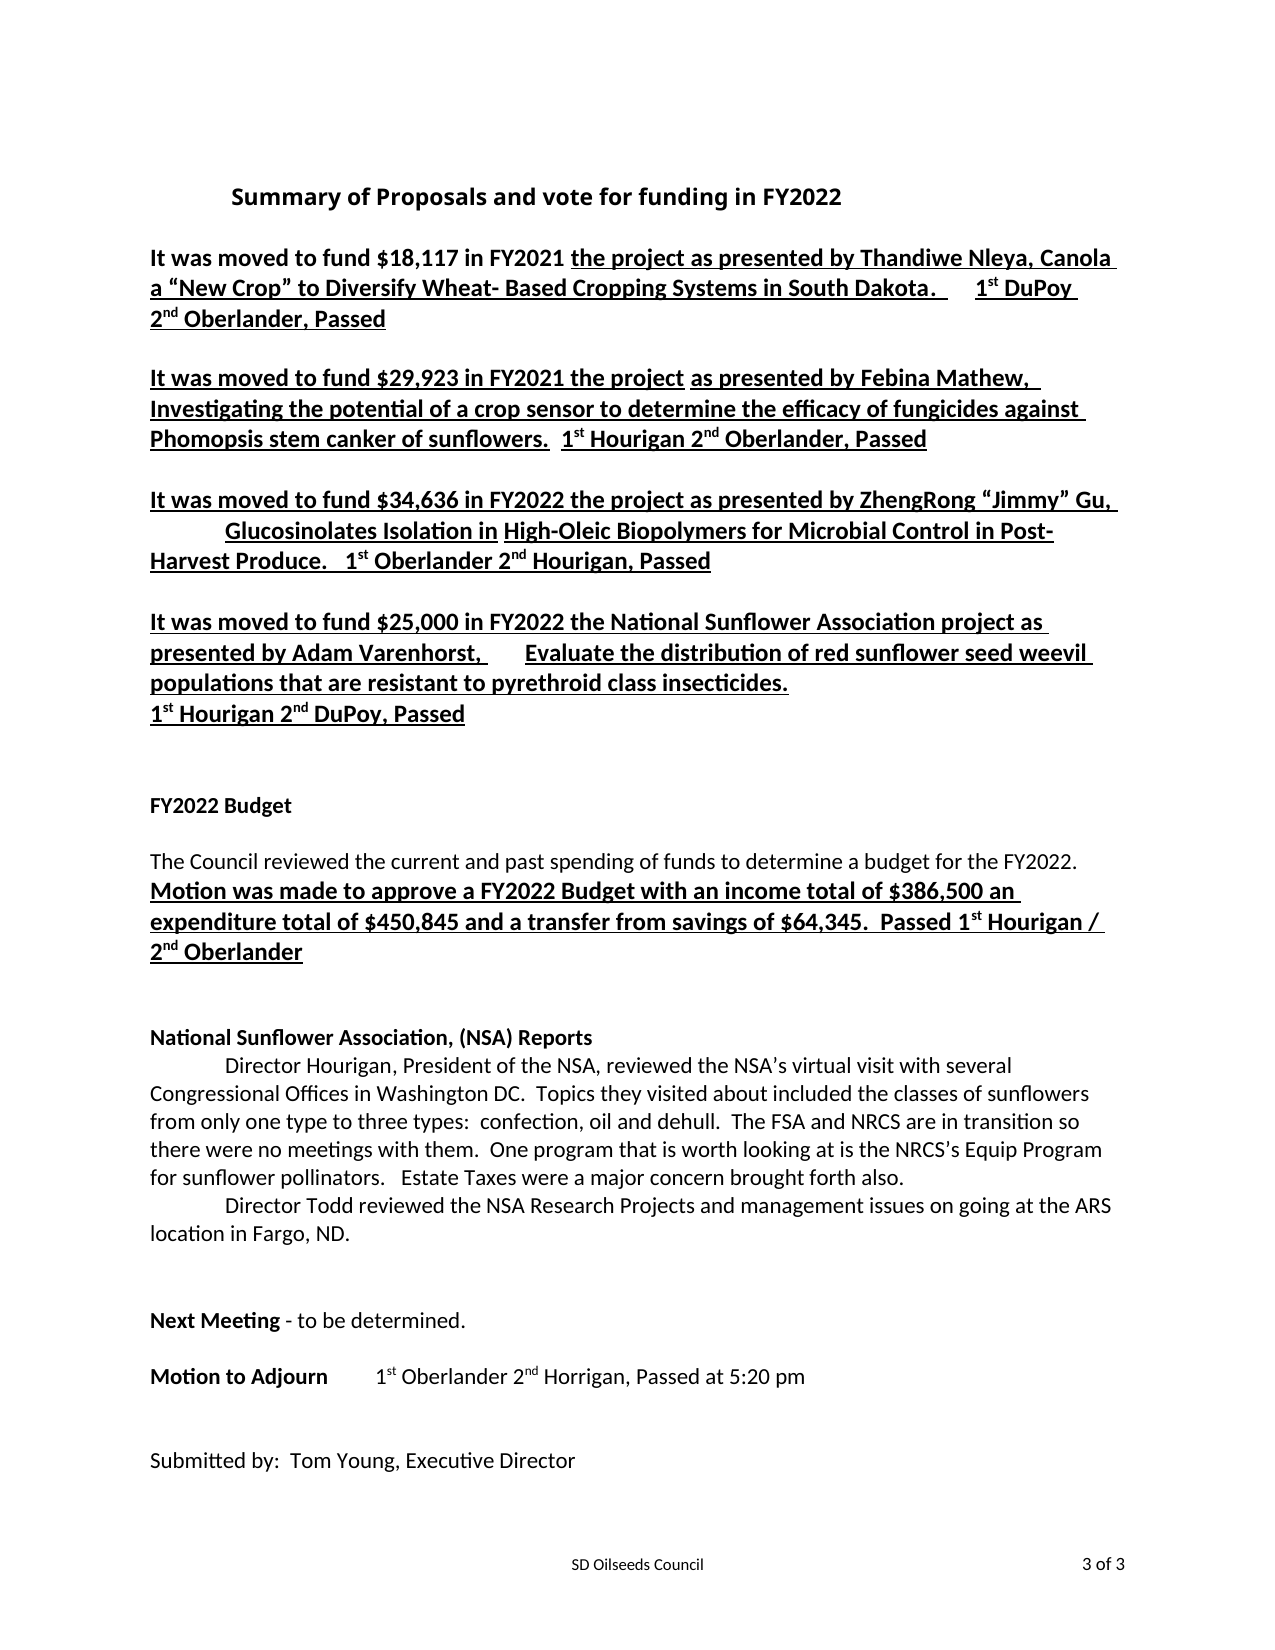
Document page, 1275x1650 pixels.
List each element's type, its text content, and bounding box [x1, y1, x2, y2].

text Submitted by: Tom Young, Executive Director [150, 1446, 1125, 1474]
text Director Todd reviewed the NSA Research Projects and management issues on going at the ARS location in Fargo, ND. [150, 1191, 1125, 1247]
text The Council reviewed the current and past spending of funds to determine a budget for the FY2022. [150, 847, 1125, 875]
text Director Hourigan, President of the NSA, reviewed the NSA’s virtual visit with several Congressional Offices in Washington DC. Topics they visited about included the classes of sunflowers from only one type to three types: confection, oil and dehull. The FSA and NRCS are in transition so there were no meetings with them. One program that is worth looking at is the NRCS’s Equip Program for sunflower pollinators. Estate Taxes were a major concern brought forth also. [150, 1051, 1125, 1191]
text It was moved to fund $34,636 in FY2022 the project as presented by ZhengRong “Jimmy” Gu, Glucosinolates Isolation in High-Oleic Biopolymers for Microbial Control in Post-Harvest Produce. 1st Oberlander 2nd Hourigan, Passed [150, 484, 1125, 576]
text It was moved to fund $29,923 in FY2021 the project as presented by Febina Mathew, [150, 362, 1125, 393]
text Motion was made to approve a FY2022 Budget with an income total of $386,500 an expenditure total of $450,845 and a transfer from savings of $64,345. Passed 1st Hourigan / 2nd Oberlander [150, 875, 1125, 967]
text National Sunflower Association, (NSA) Reports [150, 1023, 1125, 1051]
text Summary of Proposals and vote for funding in FY2022 [150, 181, 1125, 212]
text Investigating the potential of a crop sensor to determine the efficacy of fungicides against Phomopsis stem canker of sunflowers. 1st Hourigan 2nd Oberlander, Passed [150, 393, 1125, 454]
text 1st Hourigan 2nd DuPoy, Passed [150, 698, 1125, 729]
text It was moved to fund $18,117 in FY2021 the project as presented by Thandiwe Nleya, Canola a “New Crop” to Diversify Wheat- Based Cropping Systems in South Dakota. 1st DuPoy 2nd Oberlander, Passed [150, 242, 1125, 333]
text It was moved to fund $25,000 in FY2022 the National Sunflower Association project as presented by Adam Varenhorst, Evaluate the distribution of red sunflower seed weevil populations that are resistant to pyrethroid class insecticides. [150, 607, 1125, 698]
text Motion to Adjourn 1st Oberlander 2nd Horrigan, Passed at 5:20 pm [150, 1362, 1125, 1390]
text Next Meeting - to be determined. [150, 1306, 1125, 1334]
text FY2022 Budget [150, 791, 1125, 819]
